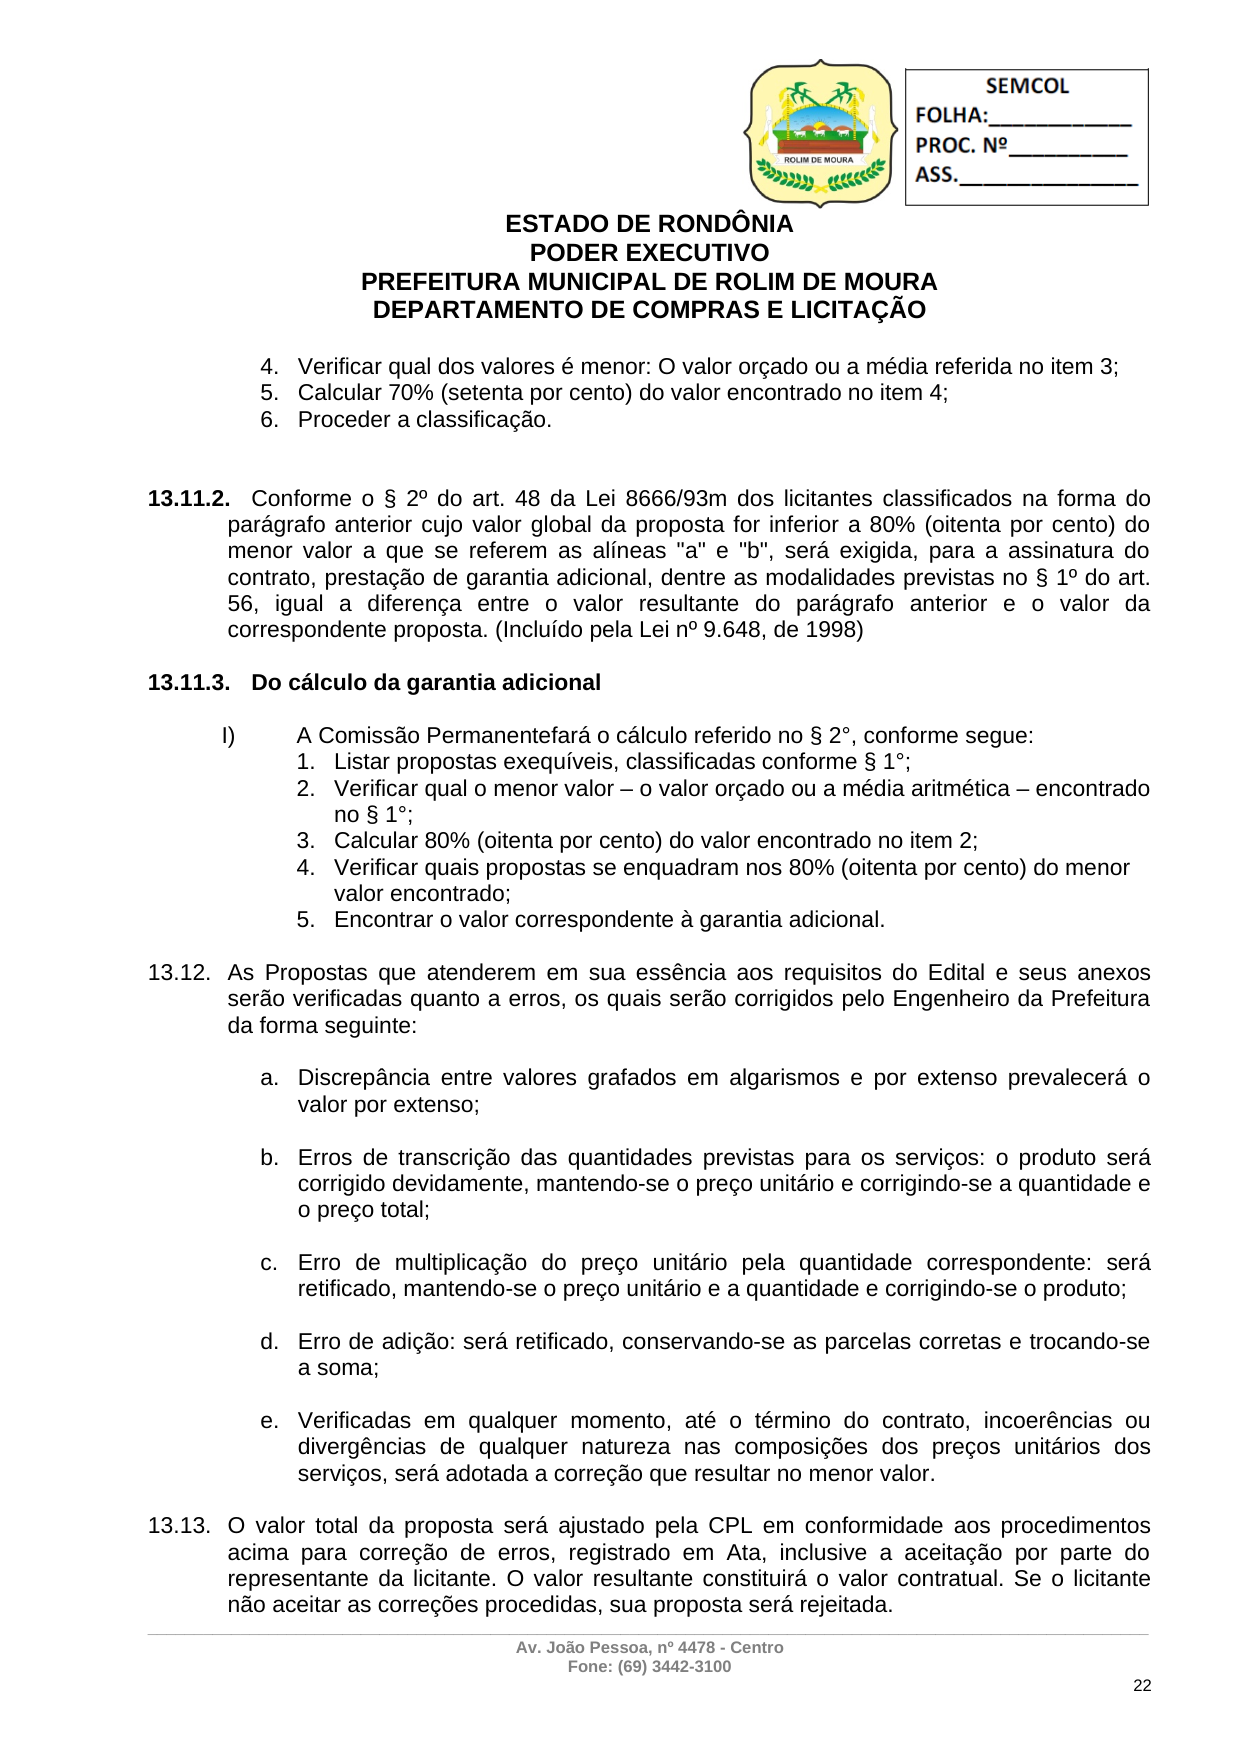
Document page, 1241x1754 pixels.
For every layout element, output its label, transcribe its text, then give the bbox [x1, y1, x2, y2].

list Verificar quais propostas se enquadram nos 80% (oitenta por cento) do menor valor encontrado; [296, 853, 1152, 906]
list O valor total da proposta será ajustado pela CPL em conformidade aos procedimentos acima para correção de erros, registrado em Ata, inclusive a aceitação por parte do representante da licitante. O valor resultante constituirá o valor contratual. Se o licitante não aceitar as correções procedidas, sua proposta será rejeitada. [148, 1512, 1152, 1618]
list Discrepância entre valores grafados em algarismos e por extenso prevalecerá o valor por extenso; [260, 1064, 1152, 1117]
list Calcular 70% (setenta por cento) do valor encontrado no item 4; [260, 379, 1152, 406]
list Verificar qual o menor valor – o valor orçado ou a média aritmética – encontrado no § 1°; [296, 774, 1152, 827]
list Proceder a classificação. [260, 406, 1152, 432]
list Verificar qual dos valores é menor: O valor orçado ou a média referida no item 3; [260, 353, 1152, 379]
list As Propostas que atenderem em sua essência aos requisitos do Edital e seus anexos serão verificadas quanto a erros, os quais serão corrigidos pelo Engenheiro da Prefeitura da forma seguinte: [148, 959, 1152, 1038]
list Encontrar o valor correspondente à garantia adicional. [296, 906, 1152, 933]
list A Comissão Permanentefará o cálculo referido no § 2°, conforme segue: [221, 722, 1152, 748]
list Erro de adição: será retificado, conservando-se as parcelas corretas e trocando-se a soma; [260, 1328, 1152, 1381]
picture [742, 59, 899, 209]
list Calcular 80% (oitenta por cento) do valor encontrado no item 2; [296, 827, 1152, 853]
list Erros de transcrição das quantidades previstas para os serviços: o produto será corrigido devidamente, mantendo-se o preço unitário e corrigindo-se a quantidade e o preço total; [260, 1143, 1152, 1222]
list Erro de multiplicação do preço unitário pela quantidade correspondente: será retificado, mantendo-se o preço unitário e a quantidade e corrigindo-se o produto; [260, 1249, 1152, 1302]
list Conforme o § 2º do art. 48 da Lei 8666/93m dos licitantes classificados na forma do parágrafo anterior cujo valor global da proposta for inferior a 80% (oitenta por cento) do menor valor a que se referem as alíneas "a" e "b", será exigida, para a assinatura do contrato, prestação de garantia adicional, dentre as modalidades previstas no § 1º do art. 56, igual a diferença entre o valor resultante do parágrafo anterior e o valor da correspondente proposta. (Incluído pela Lei nº 9.648, de 1998) [148, 484, 1152, 643]
list Verificadas em qualquer momento, até o término do contrato, incoerências ou divergências de qualquer natureza nas composições dos preços unitários dos serviços, será adotada a correção que resultar no menor valor. [260, 1407, 1152, 1486]
list Do cálculo da garantia adicional [148, 669, 1152, 695]
list Listar propostas exequíveis, classificadas conforme § 1°; [296, 748, 1152, 774]
